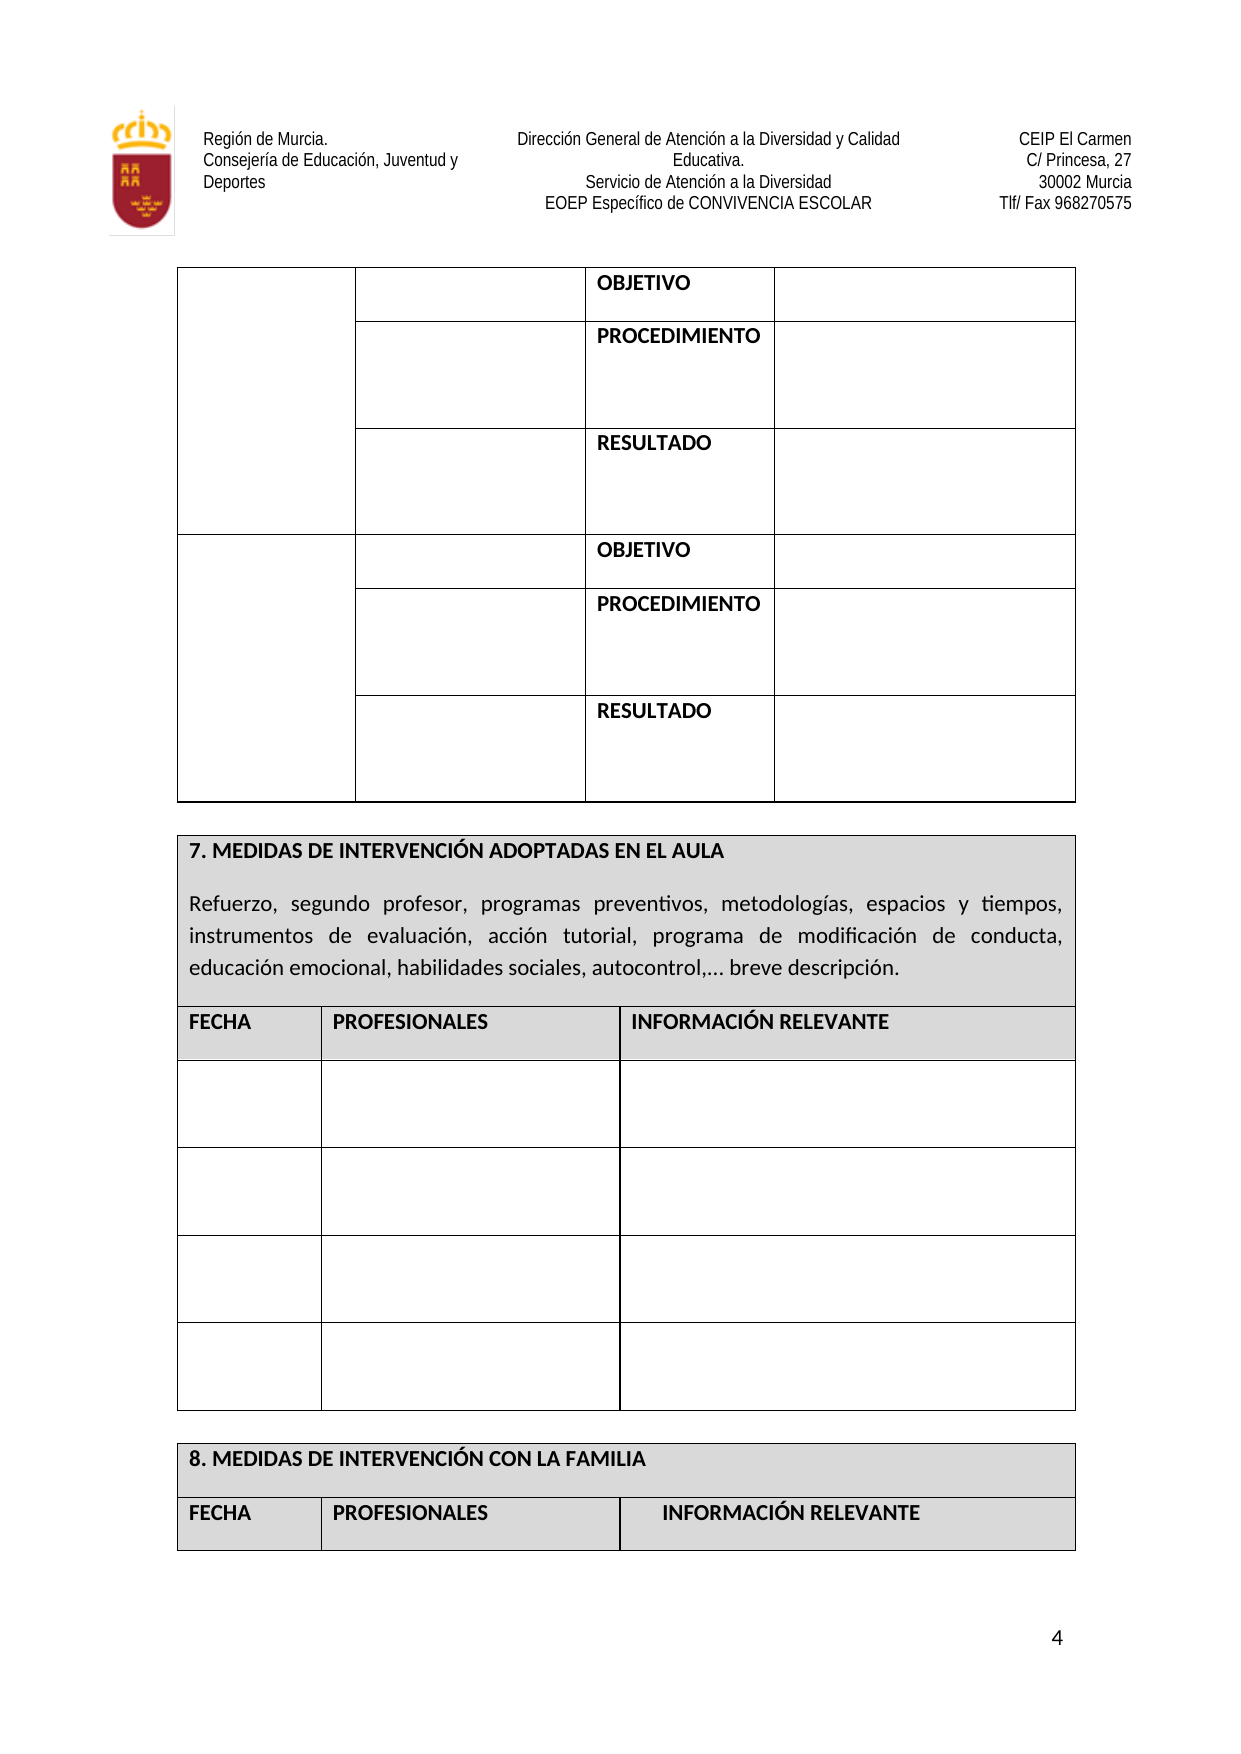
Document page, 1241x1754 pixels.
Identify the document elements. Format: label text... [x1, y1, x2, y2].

table_cell [322, 1323, 619, 1409]
table_cell [356, 322, 585, 427]
table_cell [356, 589, 585, 695]
table_cell INFORMACIÓN RELEVANTE [621, 1498, 1075, 1550]
table_cell [356, 535, 585, 588]
table_cell [178, 268, 355, 534]
table_cell [775, 589, 1075, 695]
table_cell OBJETIVO [586, 535, 774, 588]
table_cell [322, 1148, 619, 1234]
table_cell FECHA [178, 1007, 321, 1059]
table_cell [178, 1061, 321, 1147]
table_cell [621, 1061, 1075, 1147]
table_cell [178, 1323, 321, 1409]
table_cell [775, 322, 1075, 427]
table_cell RESULTADO [586, 429, 774, 534]
table_cell [178, 535, 355, 801]
picture [108, 106, 178, 239]
table_cell [322, 1061, 619, 1147]
table_cell [775, 696, 1075, 801]
table_header 8. MEDIDAS DE INTERVENCIÓN CON LA FAMILIA [178, 1444, 1075, 1497]
table_cell [178, 1148, 321, 1234]
table_cell RESULTADO [586, 696, 774, 801]
table_cell [621, 1323, 1075, 1409]
table_cell PROFESIONALES [322, 1007, 619, 1059]
table_cell INFORMACIÓN RELEVANTE [621, 1007, 1075, 1059]
table_cell FECHA [178, 1498, 321, 1550]
table_cell [775, 535, 1075, 588]
table_cell PROFESIONALES [322, 1498, 619, 1550]
table_cell [178, 1236, 321, 1322]
table_cell PROCEDIMIENTO [586, 589, 774, 695]
table_cell [775, 429, 1075, 534]
table_cell [356, 696, 585, 801]
table_cell [322, 1236, 619, 1322]
table_header 7. MEDIDAS DE INTERVENCIÓN ADOPTADAS EN EL AULA Refuerzo, segundo profesor, programas preventivos, metodologías, espacios y tiempos, instrumentos de evaluación, acción tutorial, programa de modificación de conducta, educación emocional, habilidades sociales, autocontrol,... breve descripción. [178, 836, 1075, 1006]
table_cell OBJETIVO [586, 268, 774, 321]
table_cell [621, 1236, 1075, 1322]
table_cell PROCEDIMIENTO [586, 322, 774, 427]
table_cell [356, 268, 585, 321]
table_cell [621, 1148, 1075, 1234]
table_cell [775, 268, 1075, 321]
table_cell [356, 429, 585, 534]
